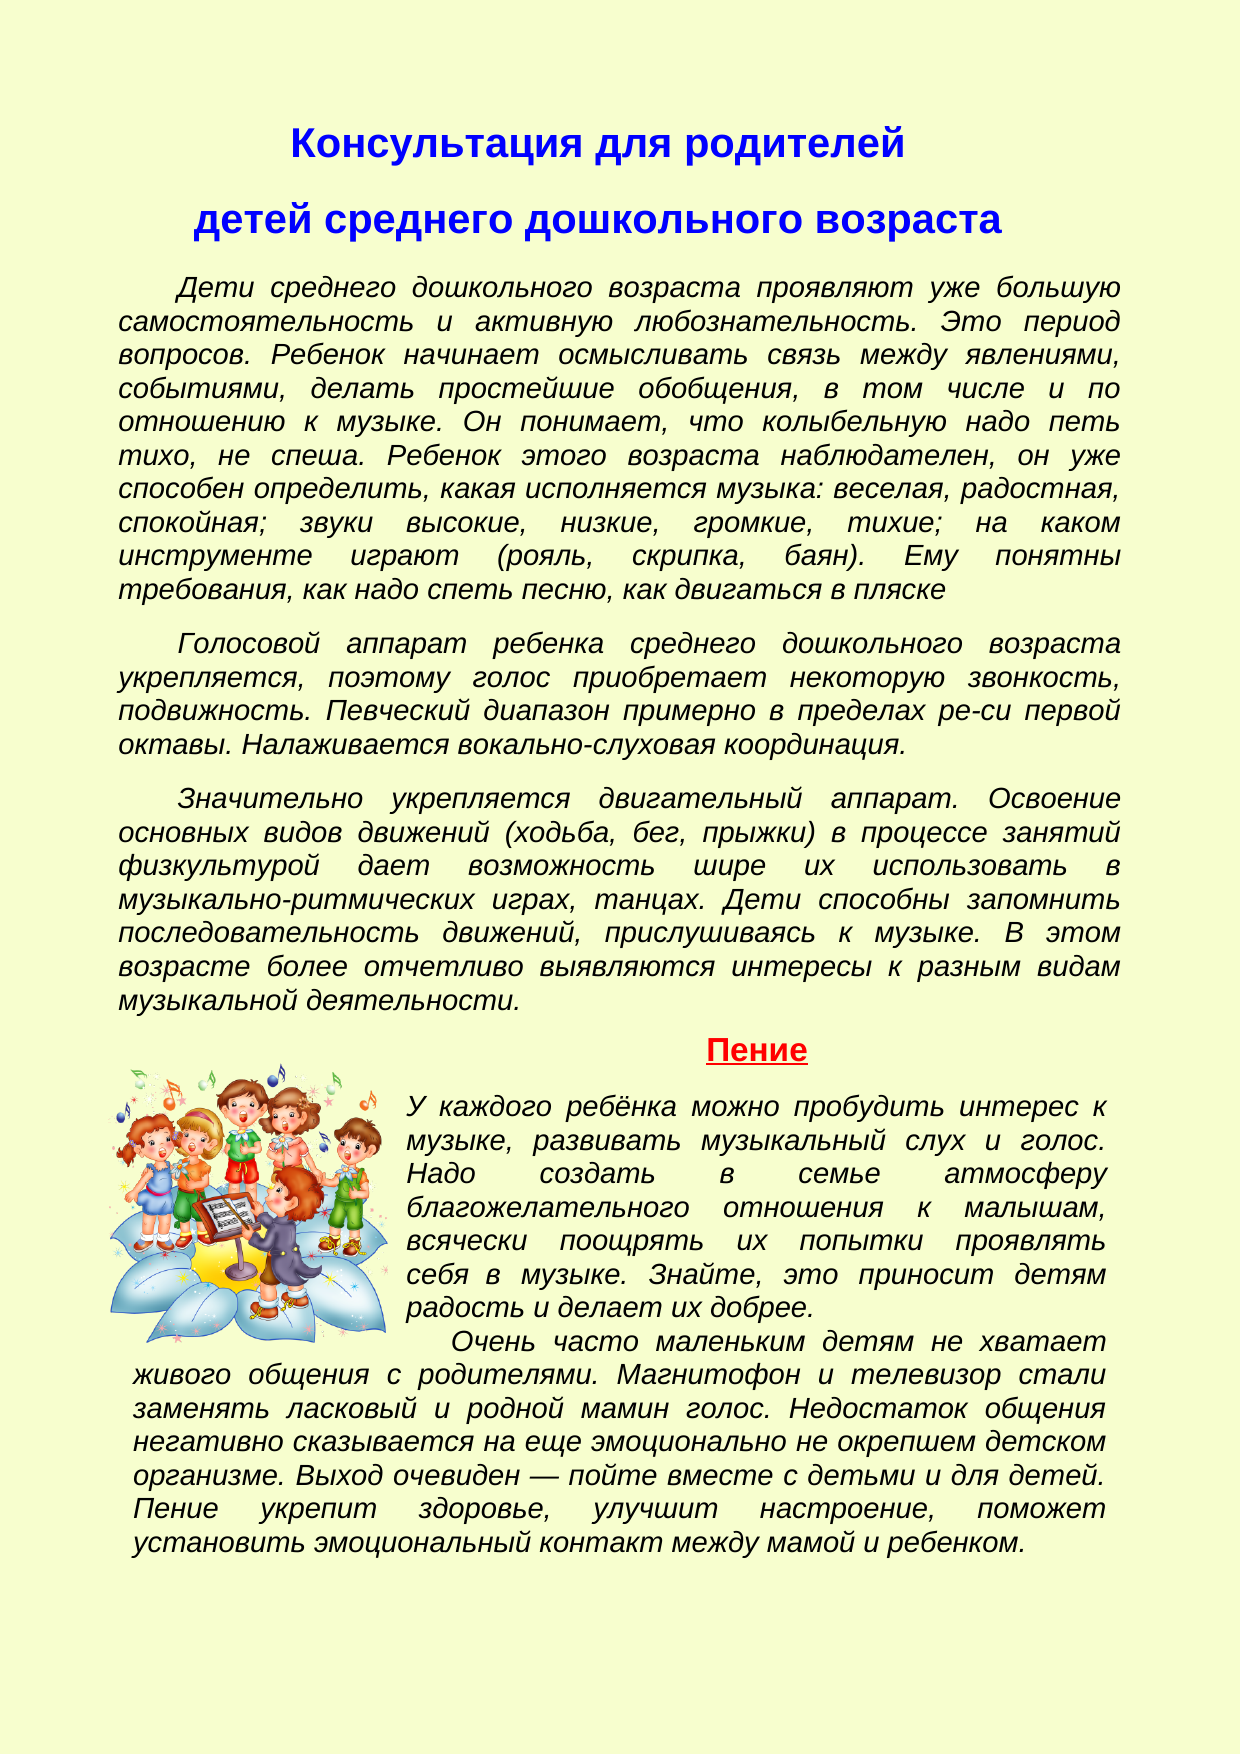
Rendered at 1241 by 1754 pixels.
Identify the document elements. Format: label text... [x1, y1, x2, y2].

picture [108, 1062, 388, 1343]
text Пение [118, 1037, 1107, 1068]
text Очень часто маленьким детям не хватает живого общения с родителями. Магнитофон и телевизор стали заменять ласковый и родной мамин голос. Недостаток общения негативно сказывается на еще эмоционально не окрепшем детском организме. Выход очевиден — пойте вместе с детьми и для детей. Пение укрепит здоровье, улучшит настроение, поможет установить эмоциональный контакт между мамой и ребенком. [133, 1324, 1107, 1558]
text Консультация для родителей [74, 118, 1122, 166]
text У каждого ребёнка можно пробудить интерес к музыке, развивать музыкальный слух и голос. Надо создать в семье атмосферу благожелательного отношения к малышам, всячески поощрять их попытки проявлять себя в музыке. Знайте, это приносит детям радость и делает их добрее. [388, 1089, 1107, 1324]
text Голосовой аппарат ребенка среднего дошкольного возраста укрепляется, поэтому голос приобретает некоторую звонкость, подвижность. Певческий диапазон примерно в пределах ре-си первой октавы. Налаживается вокально-слуховая координация. [118, 626, 1122, 760]
text Значительно укрепляется двигательный аппарат. Освоение основных видов движений (ходьба, бег, прыжки) в процессе занятий физкультурой дает возможность шире их использовать в музыкально-ритмических играх, танцах. Дети способны запомнить последовательность движений, прислушиваясь к музыке. В этом возрасте более отчетливо выявляются интересы к разным видам музыкальной деятельности. [118, 781, 1122, 1016]
text детей среднего дошкольного возраста [74, 194, 1122, 242]
text Дети среднего дошкольного возраста проявляют уже большую самостоятельность и активную любознательность. Это период вопросов. Ребенок начинает осмысливать связь между явлениями, событиями, делать простейшие обобщения, в том числе и по отношению к музыке. Он понимает, что колыбельную надо петь тихо, не спеша. Ребенок этого возраста наблюдателен, он уже способен определить, какая исполняется музыка: веселая, радостная, спокойная; звуки высокие, низкие, громкие, тихие; на каком инструменте играют (рояль, скрипка, баян). Ему понятны требования, как надо спеть песню, как двигаться в пляске [118, 270, 1122, 605]
